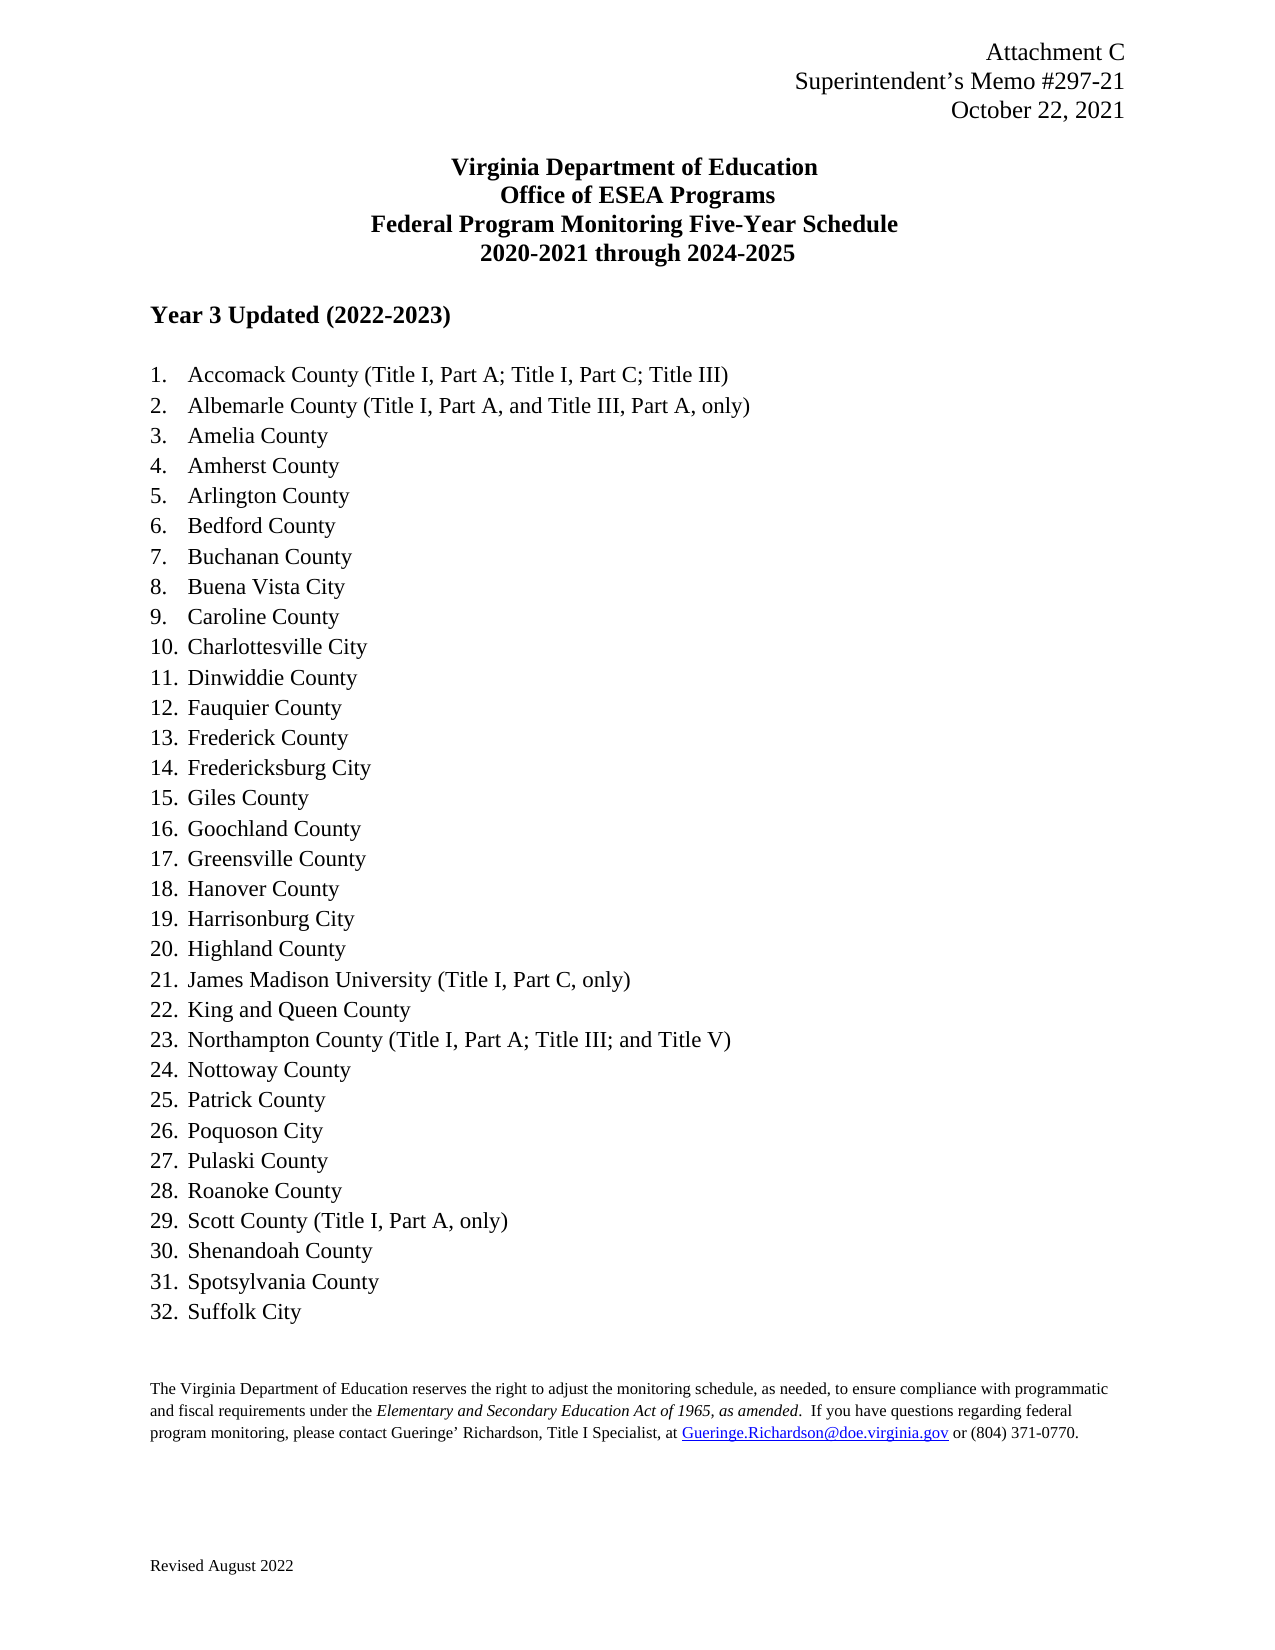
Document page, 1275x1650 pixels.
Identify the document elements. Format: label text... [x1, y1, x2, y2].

list Roanoke County [150, 1177, 1125, 1203]
list Spotsylvania County [150, 1268, 1125, 1294]
list Bedford County [150, 512, 1125, 539]
list Harrisonburg City [150, 905, 1125, 932]
list Goochland County [150, 814, 1125, 841]
list Giles County [150, 784, 1125, 811]
list Northampton County (Title I, Part A; Title III; and Title V) [150, 1026, 1125, 1052]
list Poquoson City [150, 1117, 1125, 1143]
list Greensville County [150, 845, 1125, 871]
list Charlottesville City [150, 633, 1125, 660]
list Buchanan County [150, 543, 1125, 569]
list Arlington County [150, 482, 1125, 509]
list Caroline County [150, 603, 1125, 629]
subtitle Year 3 Updated (2022-2023) [150, 300, 1125, 328]
subtitle Virginia Department of Education Office of ESEA Programs Federal Program Monitoring Five-Year Schedule 2020-2021 through 2024-2025 [150, 152, 1125, 267]
list Patrick County [150, 1086, 1125, 1113]
list Fauquier County [150, 694, 1125, 720]
list James Madison University (Title I, Part C, only) [150, 966, 1125, 992]
list Amherst County [150, 452, 1125, 478]
list Hanover County [150, 875, 1125, 901]
list Accomack County (Title I, Part A; Title I, Part C; Title III) [150, 361, 1125, 388]
list Pulaski County [150, 1147, 1125, 1173]
list Nottoway County [150, 1056, 1125, 1083]
list Buena Vista City [150, 573, 1125, 599]
list Dinwiddie County [150, 663, 1125, 690]
text The Virginia Department of Education reserves the right to adjust the monitoring schedule, as needed, to ensure compliance with programmatic and fiscal requirements under the Elementary and Secondary Education Act of 1965, as amended. If you have questions regarding federal program monitoring, please contact Gueringe’ Richardson, Title I Specialist, at Gueringe.Richardson@doe.virginia.gov or (804) 371-0770. [150, 1379, 1125, 1442]
list Fredericksburg City [150, 754, 1125, 781]
list Highland County [150, 935, 1125, 962]
list Scott County (Title I, Part A, only) [150, 1207, 1125, 1234]
list Shenandoah County [150, 1237, 1125, 1264]
list King and Queen County [150, 996, 1125, 1022]
list Albemarle County (Title I, Part A, and Title III, Part A, only) [150, 392, 1125, 418]
list Amelia County [150, 422, 1125, 448]
list Frederick County [150, 724, 1125, 750]
list Suffolk City [150, 1298, 1125, 1324]
